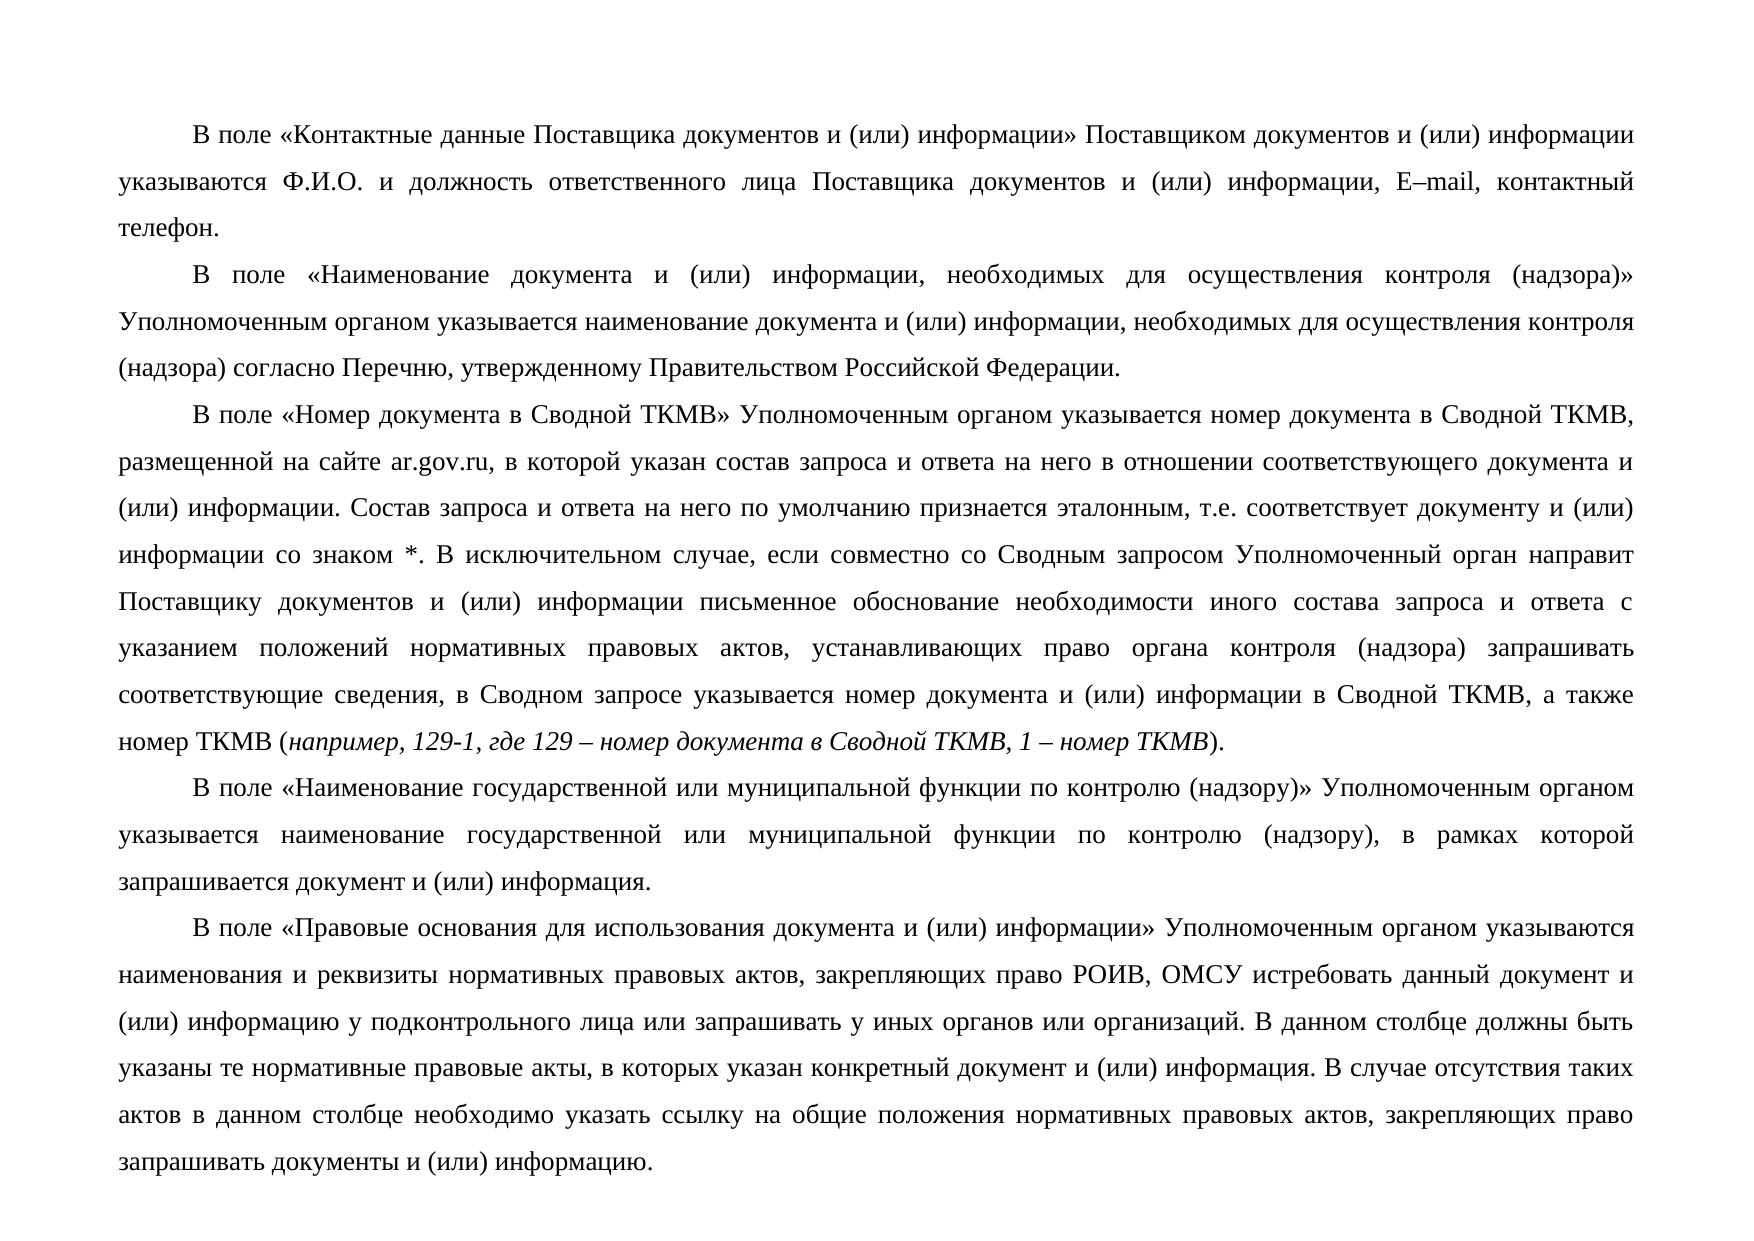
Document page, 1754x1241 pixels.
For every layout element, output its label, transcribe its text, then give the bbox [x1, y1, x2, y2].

text В поле «Контактные данные Поставщика документов и (или) информации» Поставщиком документов и (или) информации указываются Ф.И.О. и должность ответственного лица Поставщика документов и (или) информации, E–mail, контактный телефон. [118, 118, 1636, 243]
text В поле «Правовые основания для использования документа и (или) информации» Уполномоченным органом указываются наименования и реквизиты нормативных правовых актов, закрепляющих право РОИВ, ОМСУ истребовать данный документ и (или) информацию у подконтрольного лица или запрашивать у иных органов или организаций. В данном столбце должны быть указаны те нормативные правовые акты, в которых указан конкретный документ и (или) информация. В случае отсутствия таких актов в данном столбце необходимо указать ссылку на общие положения нормативных правовых актов, закрепляющих право запрашивать документы и (или) информацию. [118, 911, 1636, 1176]
text В поле «Наименование государственной или муниципальной функции по контролю (надзору)» Уполномоченным органом указывается наименование государственной или муниципальной функции по контролю (надзору), в рамках которой запрашивается документ и (или) информация. [118, 771, 1636, 896]
text В поле «Номер документа в Сводной ТКМВ» Уполномоченным органом указывается номер документа в Сводной ТКМВ, размещенной на сайте ar.gov.ru, в которой указан состав запроса и ответа на него в отношении соответствующего документа и (или) информации. Состав запроса и ответа на него по умолчанию признается эталонным, т.е. соответствует документу и (или) информации со знаком *. В исключительном случае, если совместно со Сводным запросом Уполномоченный орган направит Поставщику документов и (или) информации письменное обоснование необходимости иного состава запроса и ответа с указанием положений нормативных правовых актов, устанавливающих право органа контроля (надзора) запрашивать соответствующие сведения, в Сводном запросе указывается номер документа и (или) информации в Сводной ТКМВ, а также номер ТКМВ (например, 129-1, где 129 – номер документа в Сводной ТКМВ, 1 – номер ТКМВ). [118, 398, 1636, 756]
text В поле «Наименование документа и (или) информации, необходимых для осуществления контроля (надзора)» Уполномоченным органом указывается наименование документа и (или) информации, необходимых для осуществления контроля (надзора) согласно Перечню, утвержденному Правительством Российской Федерации. [118, 258, 1636, 383]
